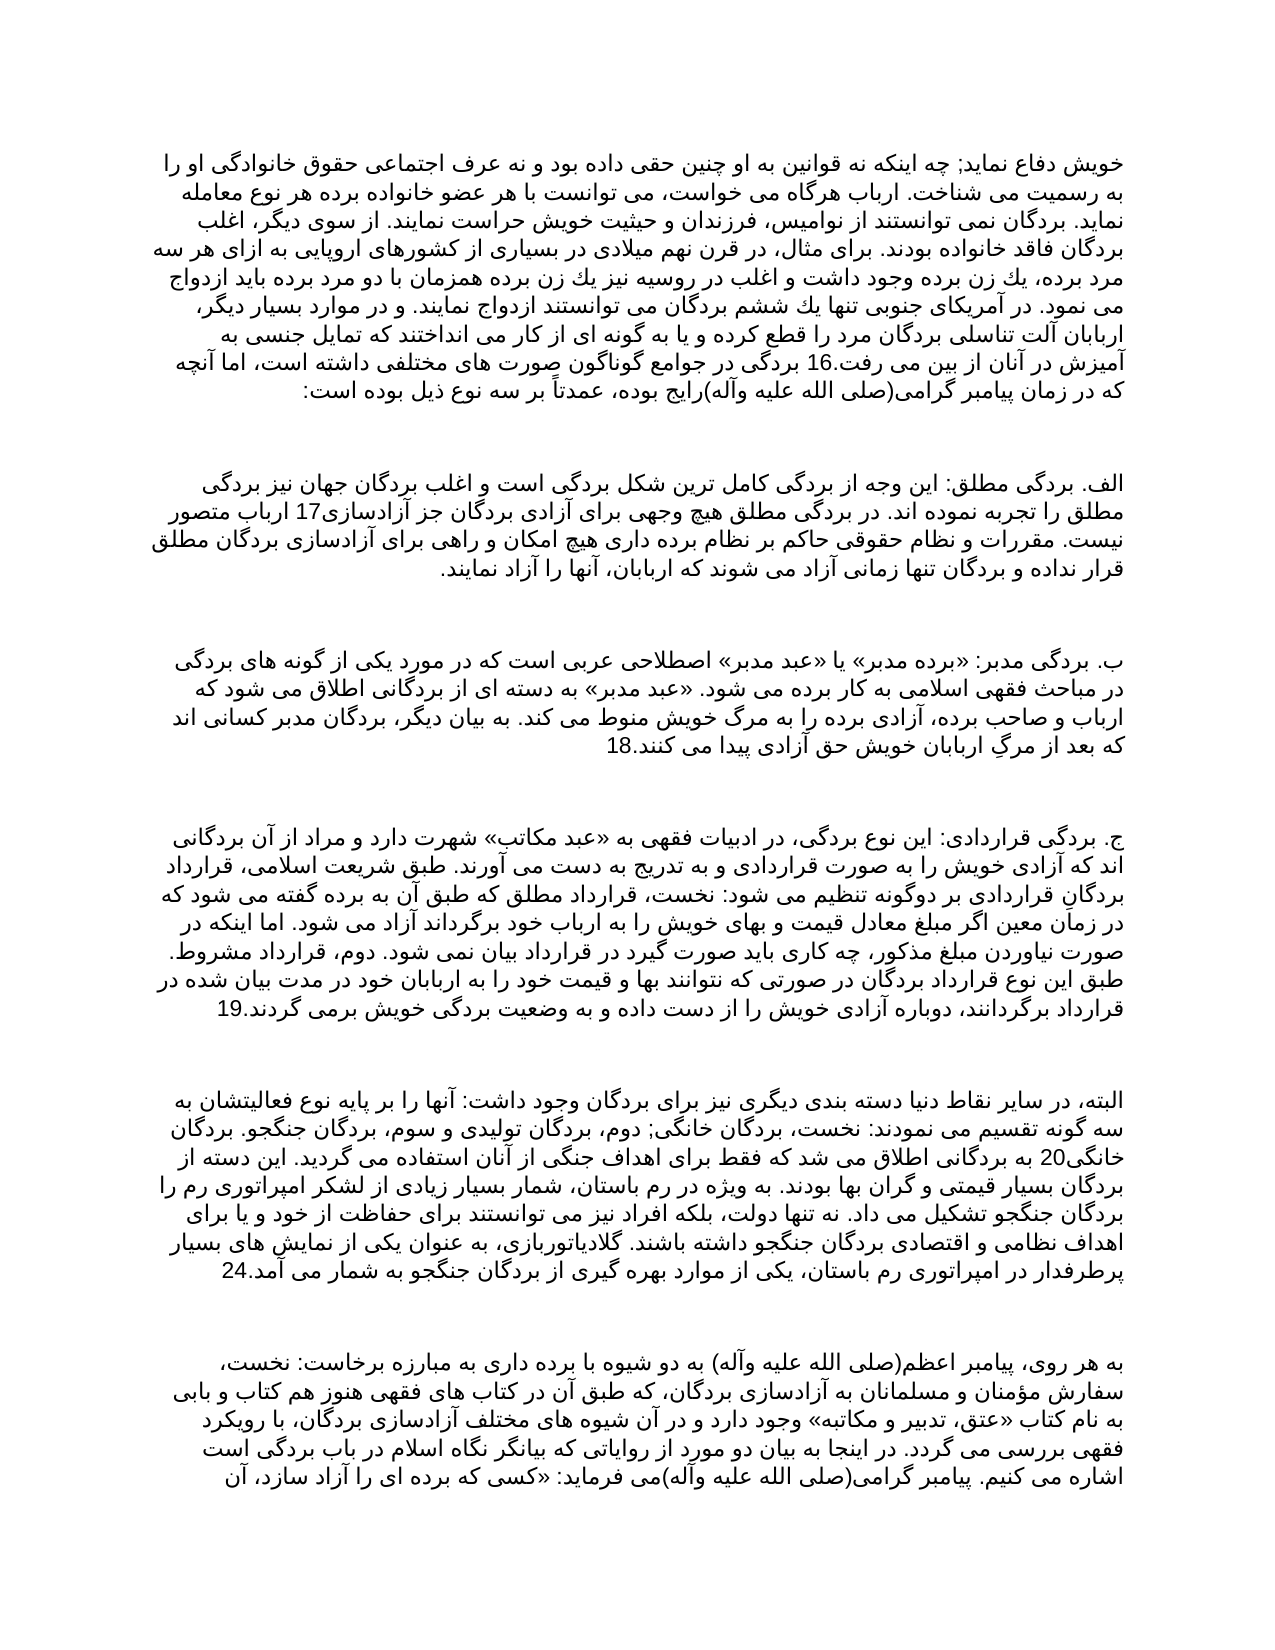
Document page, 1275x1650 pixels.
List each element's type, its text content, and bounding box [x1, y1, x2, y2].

text الف. بردگى مطلق: اين وجه از بردگى كامل ترين شكل بردگى است و اغلب بردگان جهان نيز بردگى مطلق را تجربه نموده اند. در بردگى مطلق هيچ وجهى براى آزادى بردگان جز آزادسازى17 ارباب متصور نيست. مقررات و نظام حقوقى حاكم بر نظام برده دارى هيچ امكان و راهى براى آزادسازى بردگان مطلق قرار نداده و بردگان تنها زمانى آزاد مى شوند كه اربابان، آنها را آزاد نمايند. [150, 469, 1125, 581]
text ب. بردگى مدبر: «برده مدبر» يا «عبد مدبر» اصطلاحى عربى است كه در مورد يكى از گونه هاى بردگى در مباحث فقهى اسلامى به كار برده مى شود. «عبد مدبر» به دسته اى از بردگانى اطلاق مى شود كه ارباب و صاحب برده، آزادى برده را به مرگ خويش منوط مى كند. به بيان ديگر، بردگان مدبر كسانى اند كه بعد از مرگِ اربابان خويش حق آزادى پيدا مى كنند.18 [150, 647, 1125, 758]
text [150, 150, 1125, 404]
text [150, 1349, 1125, 1489]
text ج. بردگى قراردادى: اين نوع بردگى، در ادبيات فقهى به «عبد مكاتب» شهرت دارد و مراد از آن بردگانى اند كه آزادى خويش را به صورت قراردادى و به تدريج به دست مى آورند. طبق شريعت اسلامى، قرارداد بردگانِ قراردادى بر دوگونه تنظيم مى شود: نخست، قرارداد مطلق كه طبق آن به برده گفته مى شود كه در زمان معين اگر مبلغ معادل قيمت و بهاى خويش را به ارباب خود برگرداند آزاد مى شود. اما اينكه در صورت نياوردن مبلغ مذكور، چه كارى بايد صورت گيرد در قرارداد بيان نمى شود. دوم، قرارداد مشروط. طبق اين نوع قرارداد بردگان در صورتى كه نتوانند بها و قيمت خود را به اربابان خود در مدت بيان شده در قرارداد برگردانند، دوباره آزادى خويش را از دست داده و به وضعيت بردگى خويش برمى گردند.19 [150, 824, 1125, 1021]
text البته، در ساير نقاط دنيا دسته بندى ديگرى نيز براى بردگان وجود داشت: آنها را بر پايه نوع فعاليتشان به سه گونه تقسيم مى نمودند: نخست، بردگان خانگى; دوم، بردگان توليدى و سوم، بردگان جنگجو. بردگان خانگى20 به بردگانى اطلاق مى شد كه فقط براى اهداف جنگى از آنان استفاده مى گرديد. اين دسته از بردگان بسيار قيمتى و گران بها بودند. به ويژه در رم باستان، شمار بسيار زيادى از لشكر امپراتورى رم را بردگان جنگجو تشكيل مى داد. نه تنها دولت، بلكه افراد نيز مى توانستند براى حفاظت از خود و يا براى اهداف نظامى و اقتصادى بردگان جنگجو داشته باشند. گلادياتوربازى، به عنوان يكى از نمايش هاى بسيار پرطرفدار در امپراتورى رم باستان، يكى از موارد بهره گيرى از بردگان جنگجو به شمار مى آمد.24 [150, 1087, 1125, 1284]
